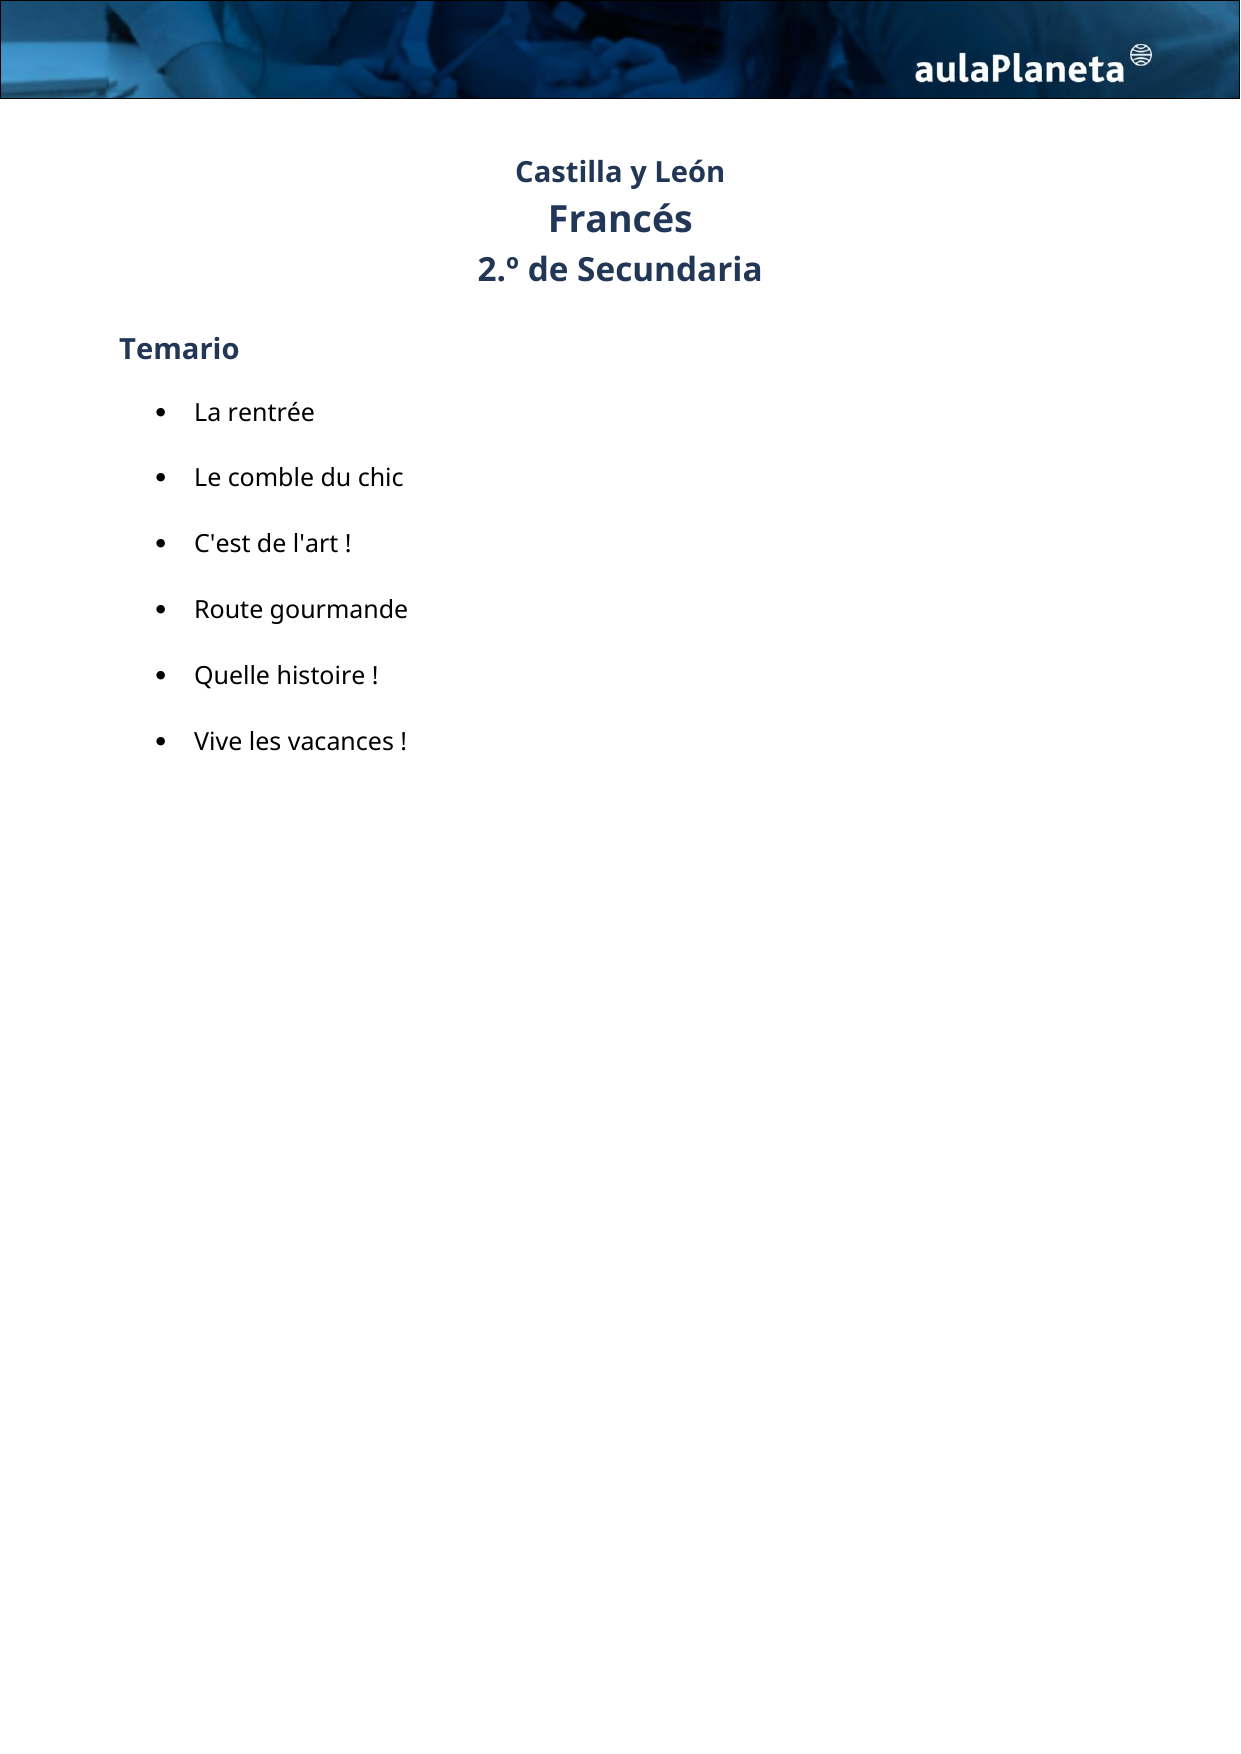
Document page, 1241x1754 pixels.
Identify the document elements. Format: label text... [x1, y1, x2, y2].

table_cell Francés [119, 193, 1121, 244]
picture [1, 1, 1239, 98]
table_header Temario [119, 328, 1121, 368]
table_cell La rentrée Le comble du chic C'est de l'art ! Route gourmande Quelle histoire ! Vive les vacances ! [119, 369, 1121, 788]
table_header Castilla y León [119, 152, 1121, 191]
table_cell 2.º de Secundaria [119, 246, 1121, 291]
